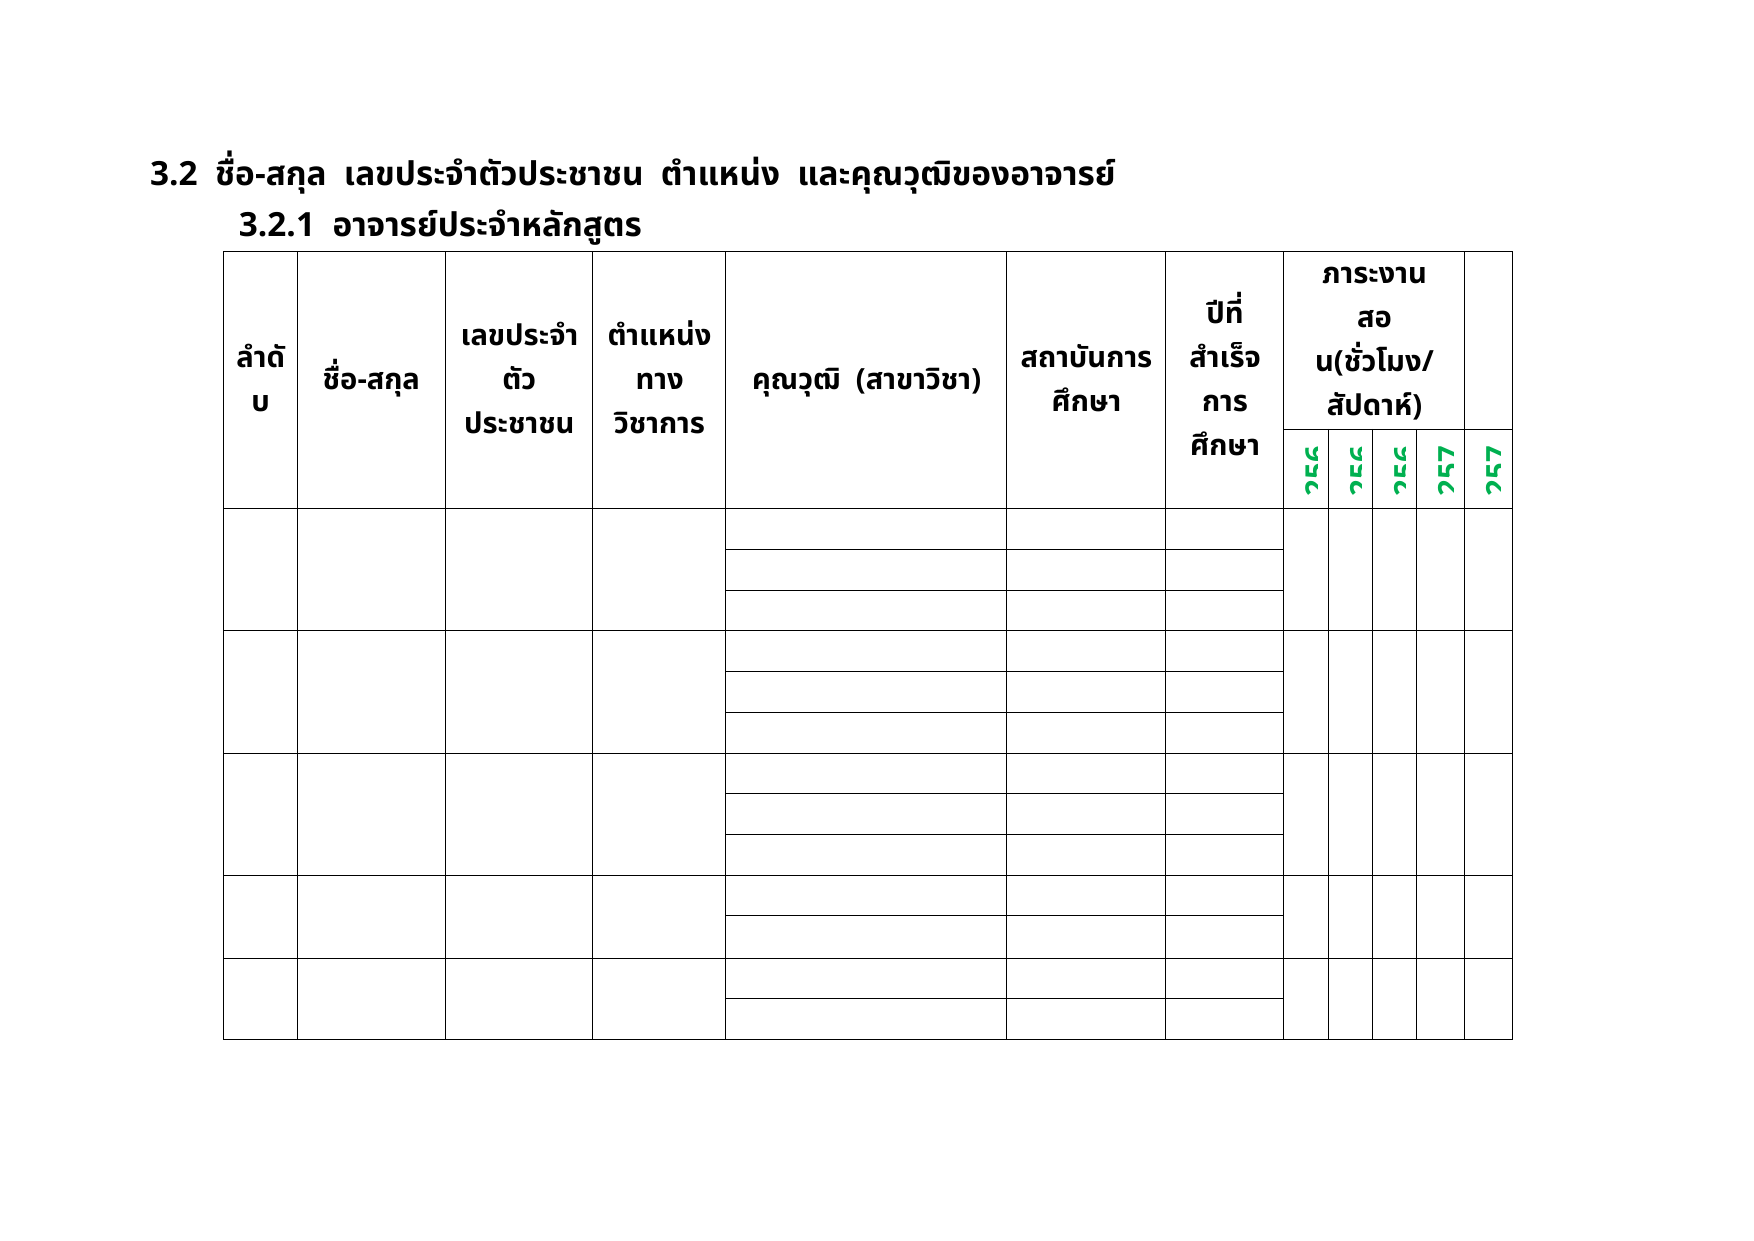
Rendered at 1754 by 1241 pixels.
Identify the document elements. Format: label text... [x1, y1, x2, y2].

table_cell [1166, 999, 1283, 1039]
table_cell [1284, 754, 1328, 875]
table_cell [1373, 959, 1416, 1039]
table_cell [593, 876, 725, 958]
table_cell [726, 713, 1006, 752]
table_cell [1329, 631, 1372, 752]
table_cell [1007, 509, 1165, 549]
table_cell [1329, 754, 1372, 875]
table_cell [1007, 550, 1165, 589]
text 3.2 ชื่อ-สกุล เลขประจำตัวประชาชน ตำแหน่ง และคุณวุฒิของอาจารย์ [150, 150, 1604, 201]
table_cell [1329, 876, 1372, 958]
table_cell [726, 959, 1006, 998]
table_cell [593, 754, 725, 875]
table_cell [1166, 713, 1283, 752]
table_cell [1465, 876, 1512, 958]
table_cell 2571 [1465, 430, 1512, 508]
table_cell [1373, 754, 1416, 875]
table_cell [1373, 631, 1416, 752]
table_cell [593, 631, 725, 752]
table_cell [726, 916, 1006, 958]
table_cell 2570 [1417, 430, 1464, 508]
table_cell [446, 754, 592, 875]
table_cell [224, 959, 297, 1039]
table_cell 2569 [1373, 430, 1416, 508]
table_cell [1007, 631, 1165, 671]
table_header ภาระงานสอน(ชั่วโมง/สัปดาห์) [1284, 252, 1464, 429]
table_cell [1007, 999, 1165, 1039]
table_cell [1007, 672, 1165, 712]
table_cell [1007, 916, 1165, 958]
table_cell [593, 959, 725, 1039]
table_header คุณวุฒิ (สาขาวิชา) [726, 252, 1006, 508]
table_cell [298, 509, 445, 630]
table_cell [1417, 754, 1464, 875]
table_header สถาบันการศึกษา [1007, 252, 1165, 508]
table_cell [1465, 754, 1512, 875]
table_cell [298, 631, 445, 752]
table_cell [1373, 509, 1416, 630]
table_cell [1166, 916, 1283, 958]
table_header ปีที่สำเร็จการศึกษา [1166, 252, 1283, 508]
table_cell [446, 959, 592, 1039]
table_cell [1007, 591, 1165, 630]
table_cell [224, 631, 297, 752]
table_cell [726, 876, 1006, 915]
table_header ตำแหน่งทางวิชาการ [593, 252, 725, 508]
table_cell [1166, 754, 1283, 793]
table_header ลำดับ [224, 252, 297, 508]
table_cell [1373, 876, 1416, 958]
table_cell [224, 876, 297, 958]
table_header เลขประจำตัวประชาชน [446, 252, 592, 508]
table_cell [1417, 509, 1464, 630]
table_cell [1166, 835, 1283, 875]
table_cell [298, 754, 445, 875]
table_cell [1007, 754, 1165, 793]
table_cell [1465, 959, 1512, 1039]
table_cell [1166, 876, 1283, 915]
table_cell [298, 876, 445, 958]
table_cell [1284, 876, 1328, 958]
table_cell [1417, 876, 1464, 958]
table_cell [1007, 713, 1165, 752]
table_cell [1166, 631, 1283, 671]
table_cell [1465, 631, 1512, 752]
table_cell [224, 509, 297, 630]
table_cell [726, 794, 1006, 834]
table_header [1465, 252, 1512, 429]
table_cell [1166, 794, 1283, 834]
table_cell [1007, 959, 1165, 998]
table_cell [1166, 672, 1283, 712]
table_cell [1417, 631, 1464, 752]
table_cell [1329, 509, 1372, 630]
table_cell [224, 754, 297, 875]
table_cell [1284, 959, 1328, 1039]
table_cell [726, 631, 1006, 671]
table_cell [1465, 509, 1512, 630]
table_cell [1166, 509, 1283, 549]
table_cell [726, 509, 1006, 549]
table_cell [1329, 959, 1372, 1039]
table_cell [1284, 631, 1328, 752]
table_cell [593, 509, 725, 630]
table_cell [1166, 591, 1283, 630]
table_cell [726, 550, 1006, 589]
table_cell [1284, 509, 1328, 630]
table_cell [726, 672, 1006, 712]
table_cell [1007, 876, 1165, 915]
text 3.2.1 อาจารย์ประจำหลักสูตร [150, 201, 1604, 251]
table_cell [726, 835, 1006, 875]
table_cell 2568 [1329, 430, 1372, 508]
table_cell [1007, 835, 1165, 875]
table_cell [726, 591, 1006, 630]
table_cell [1166, 550, 1283, 589]
table_cell [1417, 959, 1464, 1039]
table_cell [446, 509, 592, 630]
table_cell [298, 959, 445, 1039]
table_cell [726, 754, 1006, 793]
table_cell [726, 999, 1006, 1039]
table_cell 2567 [1284, 430, 1328, 508]
table_cell [1007, 794, 1165, 834]
table_cell [1166, 959, 1283, 998]
table_cell [446, 876, 592, 958]
table_header ชื่อ-สกุล [298, 252, 445, 508]
table_cell [446, 631, 592, 752]
